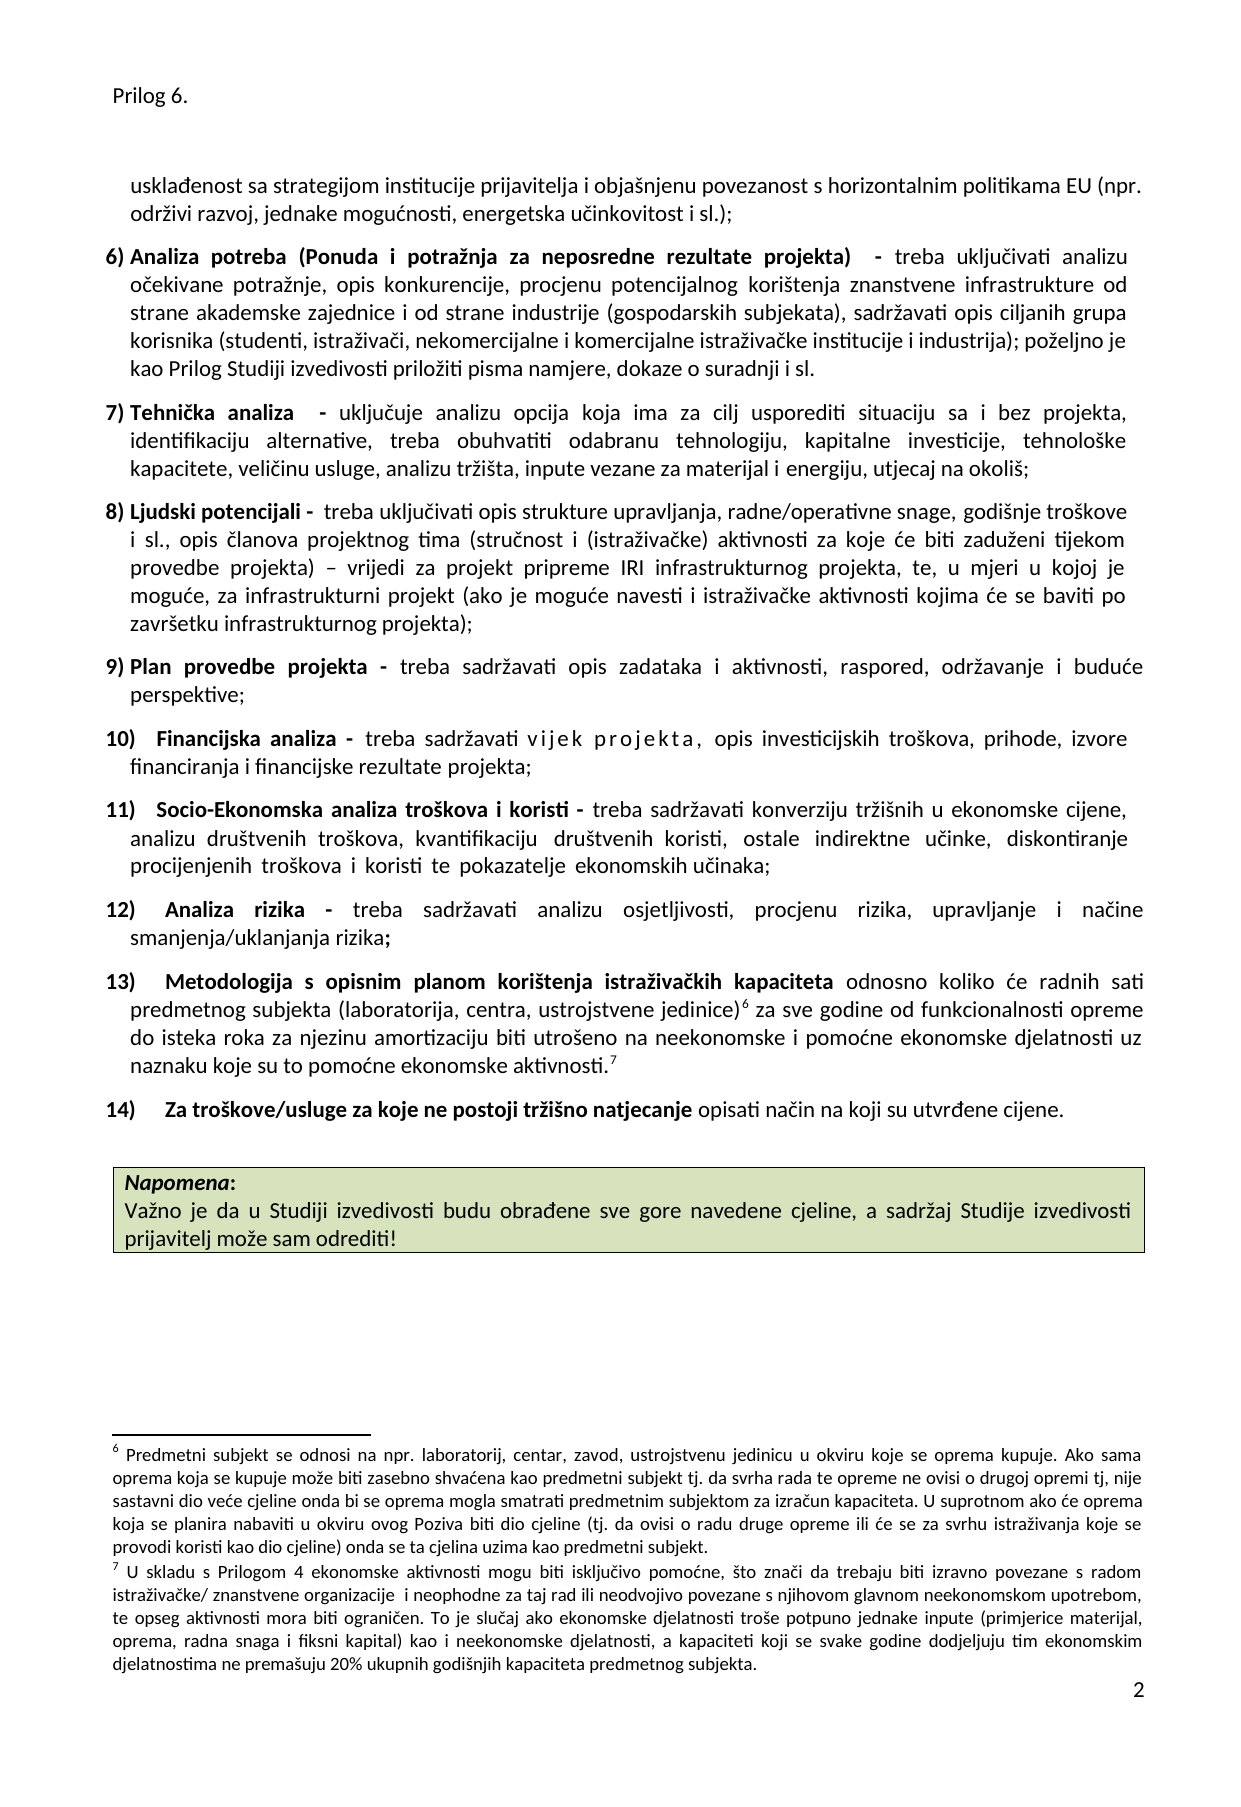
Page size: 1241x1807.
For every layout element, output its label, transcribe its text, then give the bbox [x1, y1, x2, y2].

list Tehnička analiza - uključuje analizu opcija koja ima za cilj usporediti situaciju sa i bez projekta, identifikaciju alternative, treba obuhvatiti odabranu tehnologiju, kapitalne investicije, tehnološke kapacitete, veličinu usluge, analizu tržišta, inpute vezane za materijal i energiju, utjecaj na okoliš; [105, 398, 1128, 482]
list Za troškove/usluge za koje ne postoji tržišno natjecanje opisati način na koji su utvrđene cijene. [105, 1095, 1144, 1123]
table_header Napomena: Važno je da u Studiji izvedivosti budu obrađene sve gore navedene cjeline, a sadržaj Studije izvedivosti prijavitelj može sam odrediti! [114, 1168, 1144, 1252]
list Financijska analiza - treba sadržavati vijek projekta, opis investicijskih troškova, prihode, izvore financiranja i financijske rezultate projekta; [105, 724, 1128, 780]
list Analiza rizika - treba sadržavati analizu osjetljivosti, procjenu rizika, upravljanje i načine smanjenja/uklanjanja rizika; [105, 895, 1144, 951]
list Analiza potreba (Ponuda i potražnja za neposredne rezultate projekta) - treba uključivati analizu očekivane potražnje, opis konkurencije, procjenu potencijalnog korištenja znanstvene infrastrukture od strane akademske zajednice i od strane industrije (gospodarskih subjekata), sadržavati opis ciljanih grupa korisnika (studenti, istraživači, nekomercijalne i komercijalne istraživačke institucije i industrija); poželjno je kao Prilog Studiji izvedivosti priložiti pisma namjere, dokaze o suradnji i sl. [105, 242, 1128, 382]
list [106, 171, 1144, 227]
list Ljudski potencijali - treba uključivati opis strukture upravljanja, radne/operativne snage, godišnje troškove i sl., opis članova projektnog tima (stručnost i (istraživačke) aktivnosti za koje će biti zaduženi tijekom provedbe projekta) – vrijedi za projekt pripreme IRI infrastrukturnog projekta, te, u mjeri u kojoj je moguće, za infrastrukturni projekt (ako je moguće navesti i istraživačke aktivnosti kojima će se baviti po završetku infrastrukturnog projekta); [105, 497, 1127, 637]
list Plan provedbe projekta - treba sadržavati opis zadataka i aktivnosti, raspored, održavanje i buduće perspektive; [105, 652, 1144, 708]
list Socio-Ekonomska analiza troškova i koristi - treba sadržavati konverziju tržišnih u ekonomske cijene, analizu društvenih troškova, kvantifikaciju društvenih koristi, ostale indirektne učinke, diskontiranje procijenjenih troškova i koristi te pokazatelje ekonomskih učinaka; [105, 796, 1128, 880]
list Metodologija s opisnim planom korištenja istraživačkih kapaciteta odnosno koliko će radnih sati predmetnog subjekta (laboratorija, centra, ustrojstvene jedinice) za sve godine od funkcionalnosti opreme do isteka roka za njezinu amortizaciju biti utrošeno na neekonomske i pomoćne ekonomske djelatnosti uz naznaku koje su to pomoćne ekonomske aktivnosti. [105, 967, 1144, 1079]
